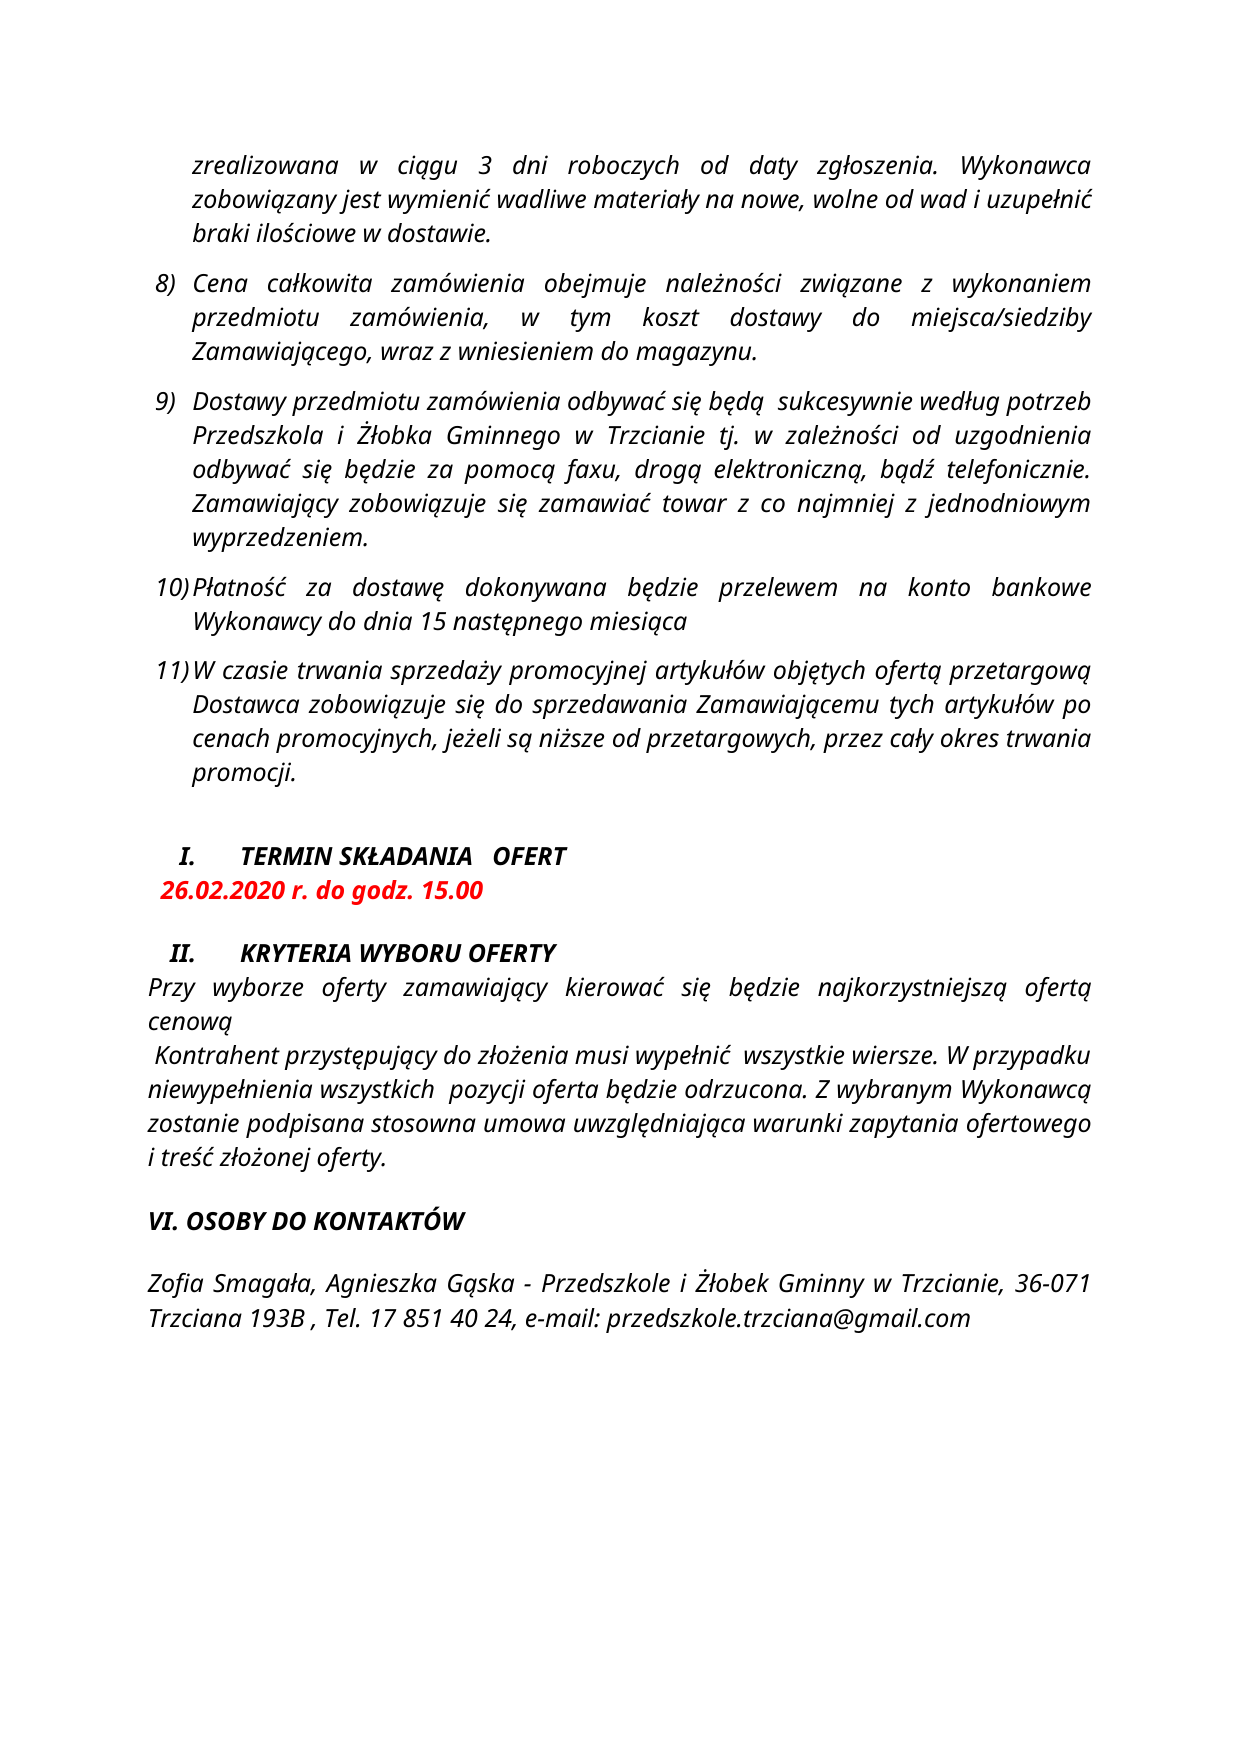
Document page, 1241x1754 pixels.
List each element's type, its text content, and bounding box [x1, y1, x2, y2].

list KRYTERIA WYBORU OFERTY [196, 936, 1093, 970]
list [154, 148, 1093, 250]
text Zofia Smagała, Agnieszka Gąska - Przedszkole i Żłobek Gminny w Trzcianie, 36-071 Trzciana 193B , Tel. 17 851 40 24, e-mail: przedszkole.trzciana@gmail.com [148, 1266, 1093, 1334]
text VI. OSOBY DO KONTAKTÓW [148, 1203, 1093, 1237]
list Cena całkowita zamówienia obejmuje należności związane z wykonaniem przedmiotu zamówienia, w tym koszt dostawy do miejsca/siedziby Zamawiającego, wraz z wniesieniem do magazynu. [154, 265, 1093, 368]
list TERMIN SKŁADANIA OFERT [196, 839, 1093, 873]
text Kontrahent przystępujący do złożenia musi wypełnić wszystkie wiersze. W przypadku niewypełnienia wszystkich pozycji oferta będzie odrzucona. Z wybranym Wykonawcą zostanie podpisana stosowna umowa uwzględniająca warunki zapytania ofertowego i treść złożonej oferty. [148, 1038, 1093, 1174]
text 26.02.2020 r. do godz. 15.00 [148, 873, 1093, 907]
list Dostawy przedmiotu zamówienia odbywać się będą sukcesywnie według potrzeb Przedszkola i Żłobka Gminnego w Trzcianie tj. w zależności od uzgodnienia odbywać się będzie za pomocą faxu, drogą elektroniczną, bądź telefonicznie. Zamawiający zobowiązuje się zamawiać towar z co najmniej z jednodniowym wyprzedzeniem. [154, 383, 1093, 553]
list Płatność za dostawę dokonywana będzie przelewem na konto bankowe Wykonawcy do dnia 15 następnego miesiąca [154, 569, 1093, 637]
list W czasie trwania sprzedaży promocyjnej artykułów objętych ofertą przetargową Dostawca zobowiązuje się do sprzedawania Zamawiającemu tych artykułów po cenach promocyjnych, jeżeli są niższe od przetargowych, przez cały okres trwania promocji. [154, 653, 1093, 789]
text Przy wyborze oferty zamawiający kierować się będzie najkorzystniejszą ofertą cenową [148, 970, 1093, 1038]
